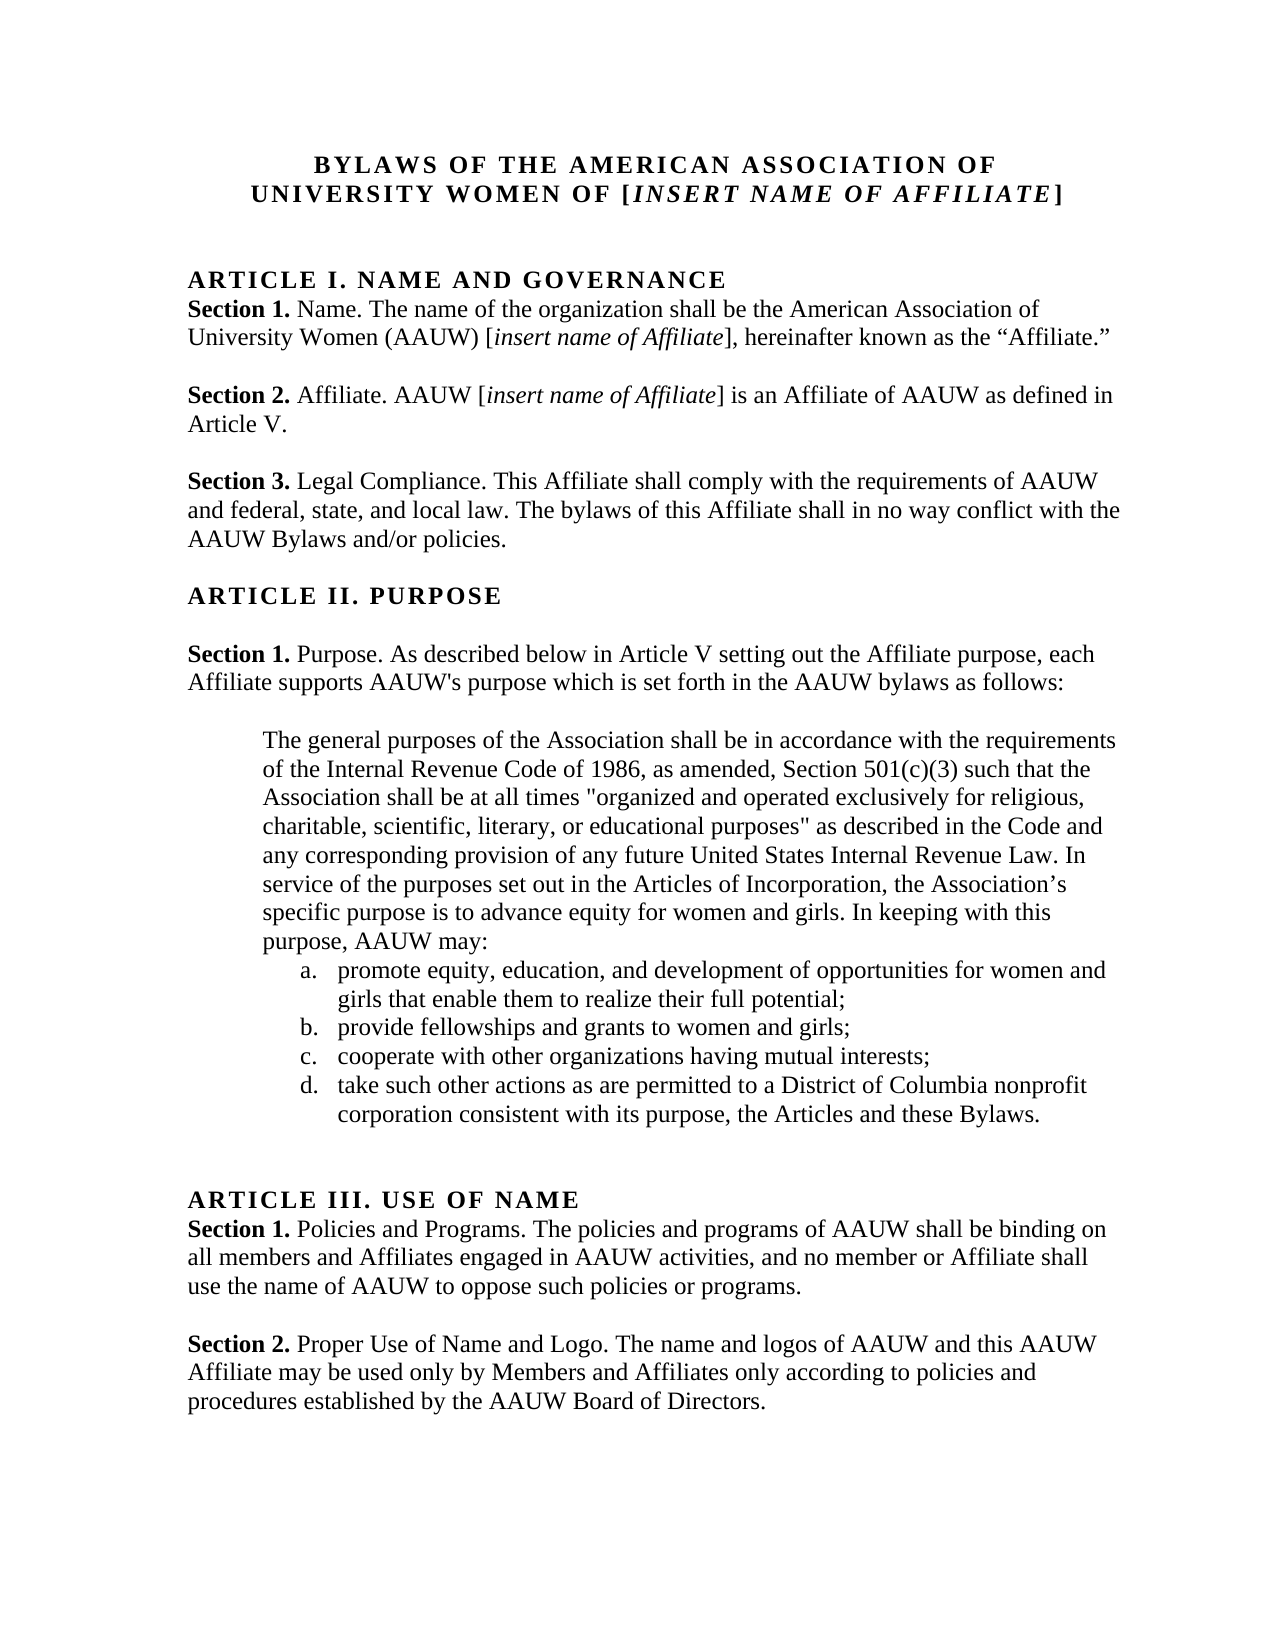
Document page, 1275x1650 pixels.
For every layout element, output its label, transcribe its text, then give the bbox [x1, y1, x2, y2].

text ARTICLE II. PURPOSE [187, 581, 1125, 610]
text Section 1. Name. The name of the organization shall be the American Association of University Women (AAUW) [insert name of Affiliate], hereinafter known as the “Affiliate.” [187, 294, 1125, 351]
text Section 2. Affiliate. AAUW [insert name of Affiliate] is an Affiliate of AAUW as defined in Article V. [187, 380, 1125, 437]
text Section 2. Proper Use of Name and Logo. The name and logos of AAUW and this AAUW Affiliate may be used only by Members and Affiliates only according to policies and procedures established by the AAUW Board of Directors. [187, 1329, 1125, 1415]
text Section 3. Legal Compliance. This Affiliate shall comply with the requirements of AAUW and federal, state, and local law. The bylaws of this Affiliate shall in no way conflict with the AAUW Bylaws and/or policies. [187, 466, 1125, 552]
list promote equity, education, and development of opportunities for women and girls that enable them to realize their full potential; [300, 955, 1125, 1012]
text Section 1. Policies and Programs. The policies and programs of AAUW shall be binding on all members and Affiliates engaged in AAUW activities, and no member or Affiliate shall use the name of AAUW to oppose such policies or programs. [187, 1214, 1125, 1300]
list provide fellowships and grants to women and girls; [300, 1012, 1125, 1041]
text ARTICLE III. USE OF NAME [187, 1185, 1125, 1214]
text The general purposes of the Association shall be in accordance with the requirements of the Internal Revenue Code of 1986, as amended, Section 501(c)(3) such that the Association shall be at all times "organized and operated exclusively for religious, charitable, scientific, literary, or educational purposes" as described in the Code and any corresponding provision of any future United States Internal Revenue Law. In service of the purposes set out in the Articles of Incorporation, the Association’s specific purpose is to advance equity for women and girls. In keeping with this purpose, AAUW may: [262, 725, 1125, 955]
list take such other actions as are permitted to a District of Columbia nonprofit corporation consistent with its purpose, the Articles and these Bylaws. [300, 1070, 1125, 1127]
text ARTICLE I. NAME AND GOVERNANCE [187, 265, 1125, 294]
list cooperate with other organizations having mutual interests; [300, 1041, 1125, 1070]
text Section 1. Purpose. As described below in Article V setting out the Affiliate purpose, each Affiliate supports AAUW's purpose which is set forth in the AAUW bylaws as follows: [187, 639, 1125, 696]
text BYLAWS of THE AMERICAN ASSOCIATION OF UNIVERSITY WOMEN of [insert naMe of Affiliate] [187, 150, 1125, 207]
